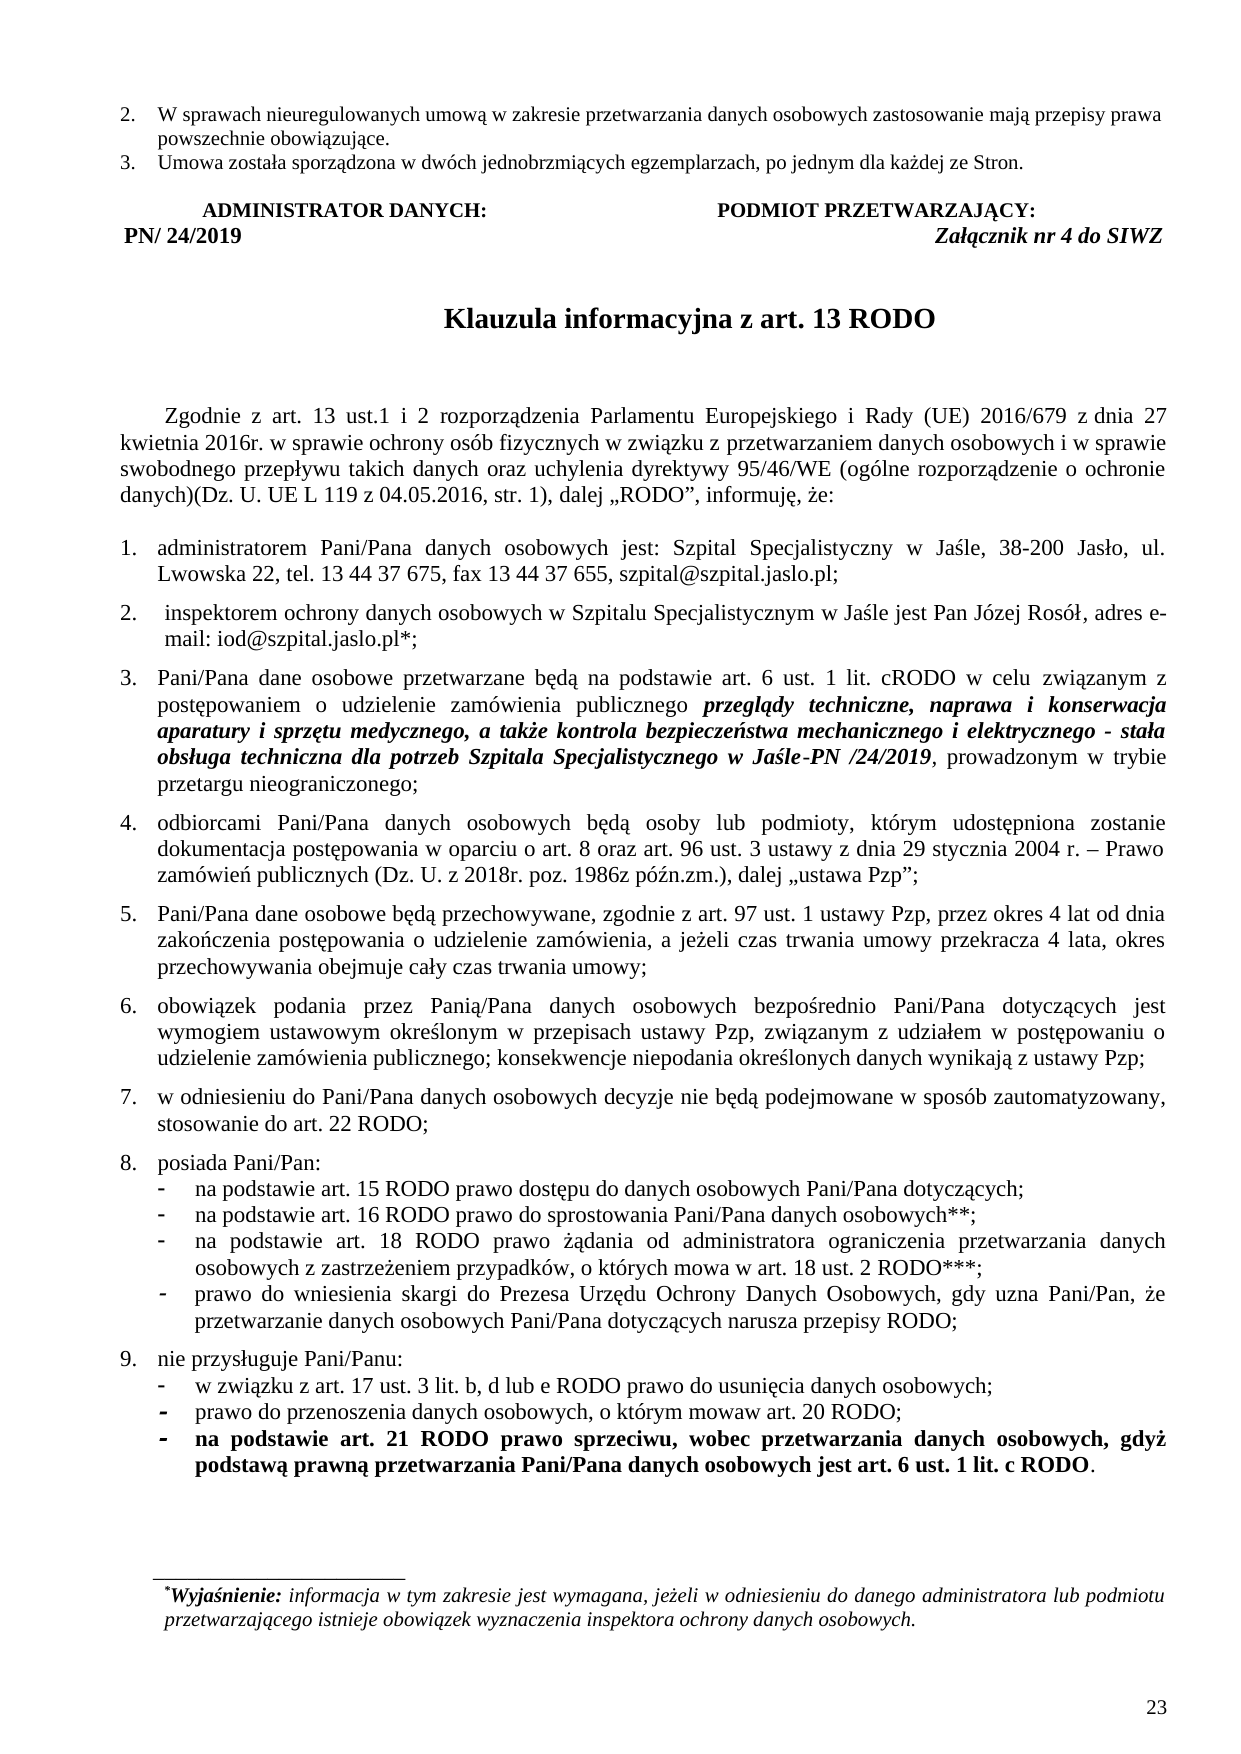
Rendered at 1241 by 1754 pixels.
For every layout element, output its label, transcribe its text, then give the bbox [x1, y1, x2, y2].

list w związku z art. 17 ust. 3 lit. b, d lub e RODO prawo do usunięcia danych osobowych; [157, 1372, 1167, 1398]
table_header PODMIOT PRZETWARZAJĄCY: [581, 174, 1053, 222]
text *Wyjaśnienie: informacja w tym zakresie jest wymagana, jeżeli w odniesieniu do danego administratora lub podmiotu przetwarzającego istnieje obowiązek wyznaczenia inspektora ochrony danych osobowych. [164, 1583, 1167, 1631]
list na podstawie art. 16 RODO prawo do sprostowania Pani/Pana danych osobowych**; [157, 1201, 1167, 1228]
list posiada Pani/Pan: [120, 1148, 1167, 1175]
list prawo do wniesienia skargi do Prezesa Urzędu Ochrony Danych Osobowych, gdy uzna Pani/Pan, że przetwarzanie danych osobowych Pani/Pana dotyczących narusza przepisy RODO; [157, 1280, 1167, 1333]
text PN/ 24/2019 Załącznik nr 4 do SIWZ [119, 222, 1167, 249]
list obowiązek podania przez Panią/Pana danych osobowych bezpośrednio Pani/Pana dotyczących jest wymogiem ustawowym określonym w przepisach ustawy Pzp, związanym z udziałem w postępowaniu o udzielenie zamówienia publicznego; konsekwencje niepodania określonych danych wynikają z ustawy Pzp; [120, 992, 1167, 1071]
text ______________________ [153, 1556, 1167, 1583]
list administratorem Pani/Pana danych osobowych jest: Szpital Specjalistyczny w Jaśle, 38-200 Jasło, ul. Lwowska 22, tel. 13 44 37 675, fax 13 44 37 655, szpital@szpital.jaslo.pl; [120, 534, 1167, 587]
list w odniesieniu do Pani/Pana danych osobowych decyzje nie będą podejmowane w sposób zautomatyzowany, stosowanie do art. 22 RODO; [120, 1083, 1167, 1136]
list nie przysługuje Pani/Panu: [120, 1346, 1167, 1372]
list Pani/Pana dane osobowe będą przechowywane, zgodnie z art. 97 ust. 1 ustawy Pzp, przez okres 4 lat od dnia zakończenia postępowania o udzielenie zamówienia, a jeżeli czas trwania umowy przekracza 4 lata, okres przechowywania obejmuje cały czas trwania umowy; [120, 900, 1167, 979]
list W sprawach nieuregulowanych umową w zakresie przetwarzania danych osobowych zastosowanie mają przepisy prawa powszechnie obowiązujące. [120, 102, 1167, 150]
table_header ADMINISTRATOR DANYCH: [109, 174, 581, 222]
list prawo do przenoszenia danych osobowych, o którym mowaw art. 20 RODO; [157, 1398, 1167, 1424]
list Pani/Pana dane osobowe przetwarzane będą na podstawie art. 6 ust. 1 lit. cRODO w celu związanym z postępowaniem o udzielenie zamówienia publicznego przeglądy techniczne, naprawa i konserwacja aparatury i sprzętu medycznego, a także kontrola bezpieczeństwa mechanicznego i elektrycznego - stała obsługa techniczna dla potrzeb Szpitala Specjalistycznego w Jaśle-PN /24/2019, prowadzonym w trybie przetargu nieograniczonego; [120, 664, 1167, 796]
text Klauzula informacyjna z art. 13 RODO [153, 302, 1167, 335]
list inspektorem ochrony danych osobowych w Szpitalu Specjalistycznym w Jaśle jest Pan Józej Rosół, adres e-mail: iod@szpital.jaslo.pl*; [120, 599, 1167, 652]
text Zgodnie z art. 13 ust.1 i 2 rozporządzenia Parlamentu Europejskiego i Rady (UE) 2016/679 z dnia 27 kwietnia 2016r. w sprawie ochrony osób fizycznych w związku z przetwarzaniem danych osobowych i w sprawie swobodnego przepływu takich danych oraz uchylenia dyrektywy 95/46/WE (ogólne rozporządzenie o ochronie danych)(Dz. U. UE L 119 z 04.05.2016, str. 1), dalej „RODO”, informuję, że: [120, 402, 1167, 508]
list Umowa została sporządzona w dwóch jednobrzmiących egzemplarzach, po jednym dla każdej ze Stron. [120, 150, 1167, 174]
list na podstawie art. 21 RODO prawo sprzeciwu, wobec przetwarzania danych osobowych, gdyż podstawą prawną przetwarzania Pani/Pana danych osobowych jest art. 6 ust. 1 lit. c RODO. [157, 1424, 1167, 1477]
list na podstawie art. 18 RODO prawo żądania od administratora ograniczenia przetwarzania danych osobowych z zastrzeżeniem przypadków, o których mowa w art. 18 ust. 2 RODO***; [157, 1228, 1167, 1280]
list odbiorcami Pani/Pana danych osobowych będą osoby lub podmioty, którym udostępniona zostanie dokumentacja postępowania w oparciu o art. 8 oraz art. 96 ust. 3 ustawy z dnia 29 stycznia 2004 r. – Prawo zamówień publicznych (Dz. U. z 2018r. poz. 1986z późn.zm.), dalej „ustawa Pzp”; [120, 809, 1167, 888]
list na podstawie art. 15 RODO prawo dostępu do danych osobowych Pani/Pana dotyczących; [157, 1175, 1167, 1201]
